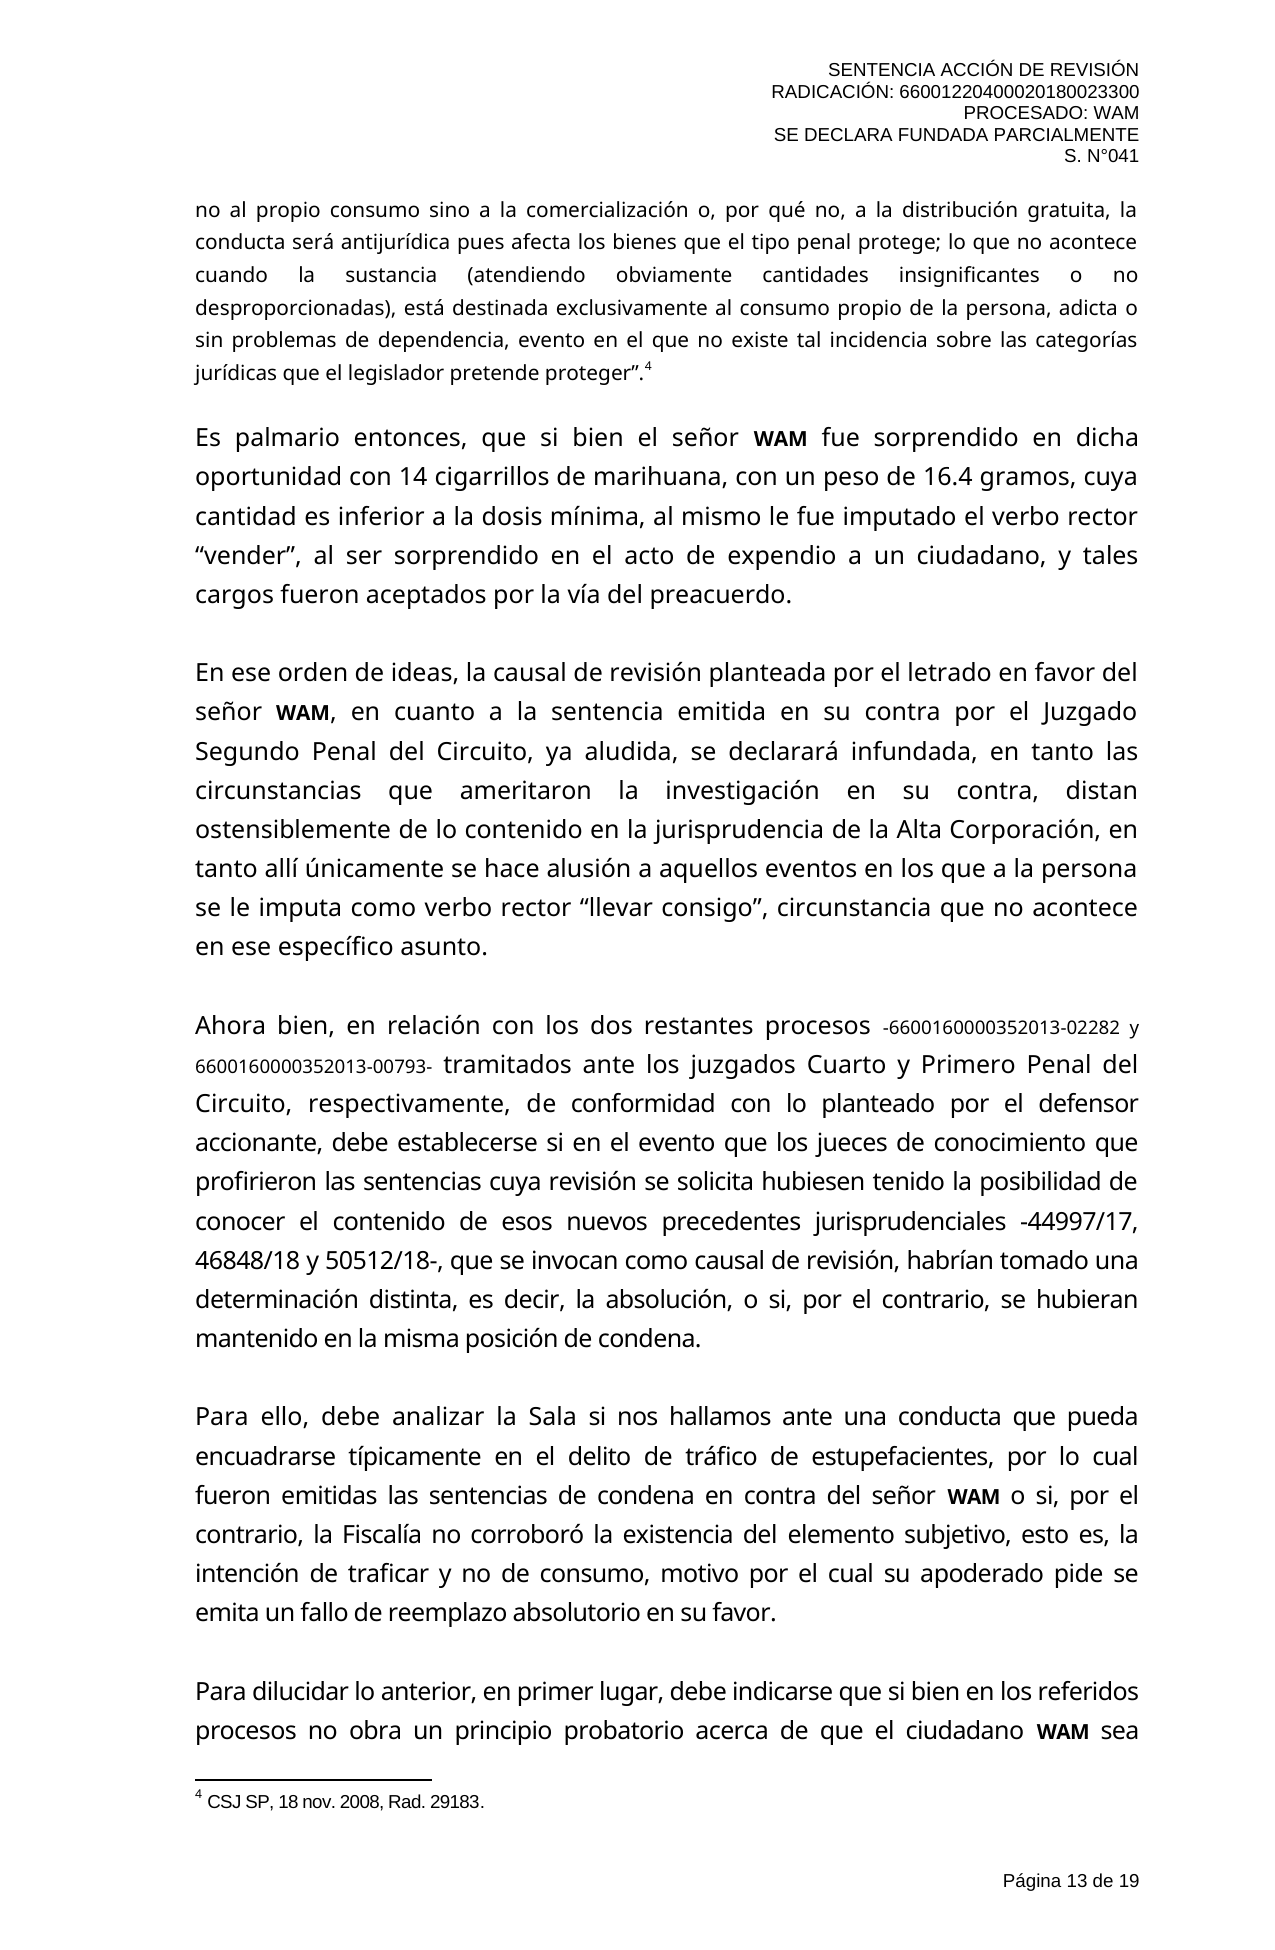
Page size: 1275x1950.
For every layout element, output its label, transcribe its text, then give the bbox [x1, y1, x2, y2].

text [195, 1673, 1139, 1746]
text En ese orden de ideas, la causal de revisión planteada por el letrado en favor del señor WAM, en cuanto a la sentencia emitida en su contra por el Juzgado Segundo Penal del Circuito, ya aludida, se declarará infundada, en tanto las circunstancias que ameritaron la investigación en su contra, distan ostensiblemente de lo contenido en la jurisprudencia de la Alta Corporación, en tanto allí únicamente se hace alusión a aquellos eventos en los que a la persona se le imputa como verbo rector “llevar consigo”, circunstancia que no acontece en ese específico asunto. [195, 655, 1139, 963]
text Es palmario entonces, que si bien el señor WAM fue sorprendido en dicha oportunidad con 14 cigarrillos de marihuana, con un peso de 16.4 gramos, cuya cantidad es inferior a la dosis mínima, al mismo le fue imputado el verbo rector “vender”, al ser sorprendido en el acto de expendio a un ciudadano, y tales cargos fueron aceptados por la vía del preacuerdo. [195, 420, 1139, 611]
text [195, 195, 1139, 386]
text Para ello, debe analizar la Sala si nos hallamos ante una conducta que pueda encuadrarse típicamente en el delito de tráfico de estupefacientes, por lo cual fueron emitidas las sentencias de condena en contra del señor WAM o si, por el contrario, la Fiscalía no corroboró la existencia del elemento subjetivo, esto es, la intención de traficar y no de consumo, motivo por el cual su apoderado pide se emita un fallo de reemplazo absolutorio en su favor. [195, 1399, 1139, 1629]
text Ahora bien, en relación con los dos restantes procesos -6600160000352013-02282 y 6600160000352013-00793- tramitados ante los juzgados Cuarto y Primero Penal del Circuito, respectivamente, de conformidad con lo planteado por el defensor accionante, debe establecerse si en el evento que los jueces de conocimiento que profirieron las sentencias cuya revisión se solicita hubiesen tenido la posibilidad de conocer el contenido de esos nuevos precedentes jurisprudenciales -44997/17, 46848/18 y 50512/18-, que se invocan como causal de revisión, habrían tomado una determinación distinta, es decir, la absolución, o si, por el contrario, se hubieran mantenido en la misma posición de condena. [195, 1007, 1139, 1355]
